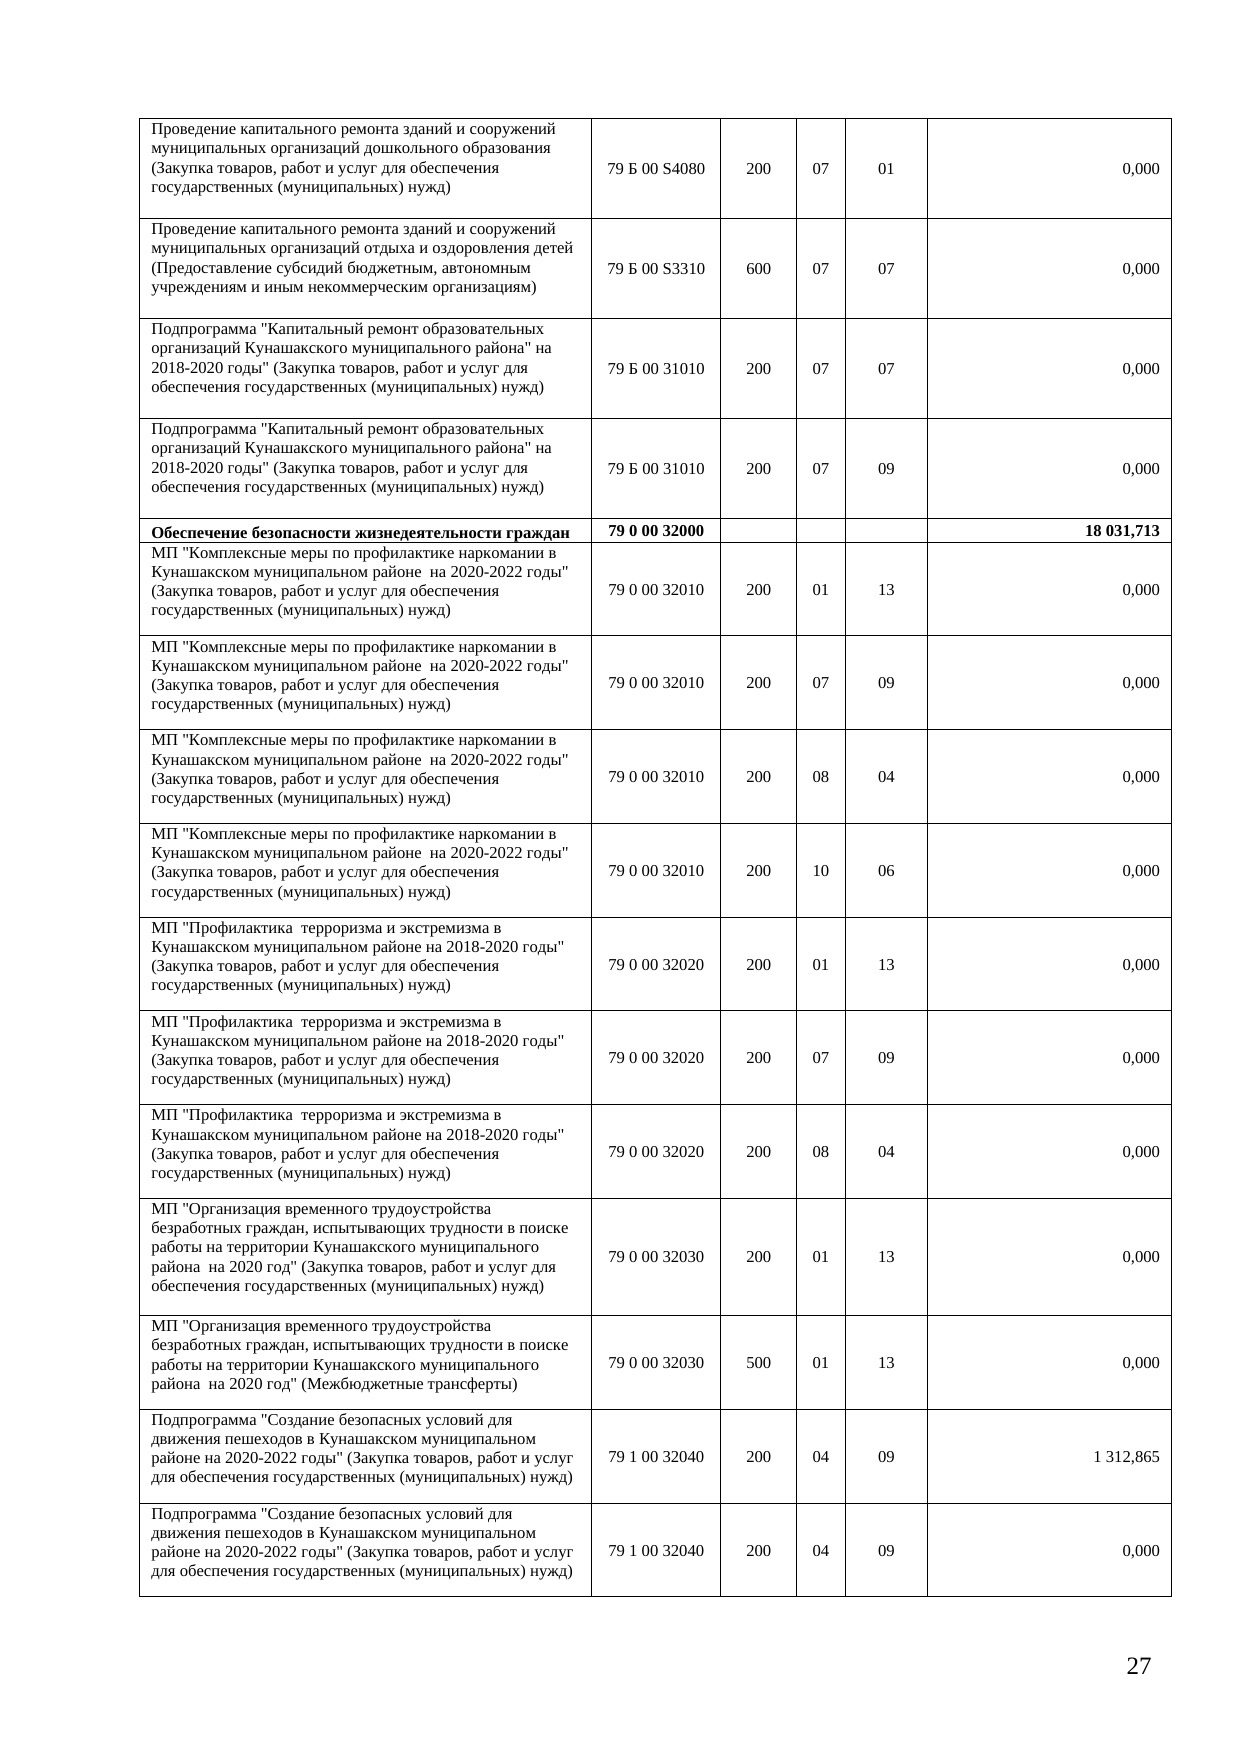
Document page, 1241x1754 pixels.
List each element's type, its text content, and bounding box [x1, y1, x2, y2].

table_cell 09 [846, 1410, 927, 1502]
table_cell 13 [846, 918, 927, 1010]
table_cell 0,000 [928, 824, 1171, 917]
table_cell 79 0 00 32000 [592, 519, 720, 542]
table_cell 79 Б 00 31010 [592, 319, 720, 418]
table_cell 200 [721, 319, 796, 418]
table_cell 79 0 00 32010 [592, 543, 720, 635]
table_cell 07 [846, 219, 927, 318]
table_cell 200 [721, 636, 796, 729]
table_cell 04 [797, 1410, 845, 1502]
table_cell 07 [797, 1011, 845, 1104]
table_cell 200 [721, 1105, 796, 1198]
table_cell [846, 519, 927, 542]
table_cell МП "Организация временного трудоустройства безработных граждан, испытывающих трудности в поиске работы на территории Кунашакского муниципального района на 2020 год" (Закупка товаров, работ и услуг для обеспечения государственных (муниципальных) нужд) [140, 1199, 591, 1315]
table_cell 200 [721, 1410, 796, 1502]
table_cell 79 0 00 32030 [592, 1316, 720, 1409]
table_cell 01 [846, 119, 927, 218]
table_cell 200 [721, 1011, 796, 1104]
table_cell 0,000 [928, 1011, 1171, 1104]
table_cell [140, 1504, 591, 1596]
table_cell 0,000 [928, 1199, 1171, 1315]
table_cell 0,000 [928, 1316, 1171, 1409]
table_cell МП "Организация временного трудоустройства безработных граждан, испытывающих трудности в поиске работы на территории Кунашакского муниципального района на 2020 год" (Межбюджетные трансферты) [140, 1316, 591, 1409]
table_cell МП "Профилактика терроризма и экстремизма в Кунашакском муниципальном районе на 2018-2020 годы" (Закупка товаров, работ и услуг для обеспечения государственных (муниципальных) нужд) [140, 1105, 591, 1198]
table_cell 200 [721, 1504, 796, 1596]
table_cell МП "Комплексные меры по профилактике наркомании в Кунашакском муниципальном районе на 2020-2022 годы" (Закупка товаров, работ и услуг для обеспечения государственных (муниципальных) нужд) [140, 824, 591, 917]
table_cell [797, 519, 845, 542]
table_cell 200 [721, 730, 796, 823]
table_cell 06 [846, 824, 927, 917]
table_cell 0,000 [928, 219, 1171, 318]
table_cell 79 0 00 32020 [592, 1011, 720, 1104]
table_cell 79 Б 00 S4080 [592, 119, 720, 218]
table_cell 79 0 00 32010 [592, 824, 720, 917]
table_cell 07 [797, 319, 845, 418]
table_cell Проведение капитального ремонта зданий и сооружений муниципальных организаций отдыха и оздоровления детей (Предоставление субсидий бюджетным, автономным учреждениям и иным некоммерческим организациям) [140, 219, 591, 318]
table_cell 79 0 00 32010 [592, 636, 720, 729]
table_cell 79 Б 00 S3310 [592, 219, 720, 318]
table_cell 0,000 [928, 636, 1171, 729]
table_cell 13 [846, 543, 927, 635]
table_cell МП "Комплексные меры по профилактике наркомании в Кунашакском муниципальном районе на 2020-2022 годы" (Закупка товаров, работ и услуг для обеспечения государственных (муниципальных) нужд) [140, 543, 591, 635]
table_cell 04 [846, 1105, 927, 1198]
table_cell 200 [721, 119, 796, 218]
table_cell 200 [721, 824, 796, 917]
table_cell 04 [846, 730, 927, 823]
table_cell [721, 519, 796, 542]
table_cell 200 [721, 918, 796, 1010]
table_cell 200 [721, 419, 796, 518]
table_cell 18 031,713 [928, 519, 1171, 542]
table_cell 79 1 00 32040 [592, 1504, 720, 1596]
table_cell 08 [797, 1105, 845, 1198]
table_cell 09 [846, 636, 927, 729]
table_cell МП "Профилактика терроризма и экстремизма в Кунашакском муниципальном районе на 2018-2020 годы" (Закупка товаров, работ и услуг для обеспечения государственных (муниципальных) нужд) [140, 1011, 591, 1104]
table_cell 0,000 [928, 119, 1171, 218]
table_cell 79 0 00 32030 [592, 1199, 720, 1315]
table_cell 01 [797, 1316, 845, 1409]
table_cell 79 0 00 32020 [592, 918, 720, 1010]
table_cell 0,000 [928, 543, 1171, 635]
table_cell 09 [846, 419, 927, 518]
table_cell 07 [846, 319, 927, 418]
table_cell 0,000 [928, 730, 1171, 823]
table_cell 09 [846, 1504, 927, 1596]
table_cell 0,000 [928, 1105, 1171, 1198]
table_cell 07 [797, 219, 845, 318]
table_cell 79 0 00 32010 [592, 730, 720, 823]
table_cell 07 [797, 636, 845, 729]
table_cell МП "Комплексные меры по профилактике наркомании в Кунашакском муниципальном районе на 2020-2022 годы" (Закупка товаров, работ и услуг для обеспечения государственных (муниципальных) нужд) [140, 730, 591, 823]
table_cell 0,000 [928, 918, 1171, 1010]
table_cell 200 [721, 543, 796, 635]
table_cell 600 [721, 219, 796, 318]
table_cell 13 [846, 1199, 927, 1315]
table_cell 07 [797, 419, 845, 518]
table_cell 08 [797, 730, 845, 823]
table_cell 79 Б 00 31010 [592, 419, 720, 518]
table_cell 01 [797, 1199, 845, 1315]
table_cell МП "Профилактика терроризма и экстремизма в Кунашакском муниципальном районе на 2018-2020 годы" (Закупка товаров, работ и услуг для обеспечения государственных (муниципальных) нужд) [140, 918, 591, 1010]
table_cell Обеспечение безопасности жизнедеятельности граждан [140, 519, 591, 542]
table_cell 01 [797, 543, 845, 635]
table_cell 04 [797, 1504, 845, 1596]
table_cell 0,000 [928, 1504, 1171, 1596]
table_cell 0,000 [928, 419, 1171, 518]
table_cell 09 [846, 1011, 927, 1104]
table_cell 13 [846, 1316, 927, 1409]
table_cell 200 [721, 1199, 796, 1315]
table_cell Проведение капитального ремонта зданий и сооружений муниципальных организаций дошкольного образования (Закупка товаров, работ и услуг для обеспечения государственных (муниципальных) нужд) [140, 119, 591, 218]
table_cell 79 0 00 32020 [592, 1105, 720, 1198]
table_cell 1 312,865 [928, 1410, 1171, 1502]
table_cell 07 [797, 119, 845, 218]
table_cell 01 [797, 918, 845, 1010]
table_cell 10 [797, 824, 845, 917]
table_cell 500 [721, 1316, 796, 1409]
table_cell МП "Комплексные меры по профилактике наркомании в Кунашакском муниципальном районе на 2020-2022 годы" (Закупка товаров, работ и услуг для обеспечения государственных (муниципальных) нужд) [140, 636, 591, 729]
table_cell 79 1 00 32040 [592, 1410, 720, 1502]
table_cell 0,000 [928, 319, 1171, 418]
